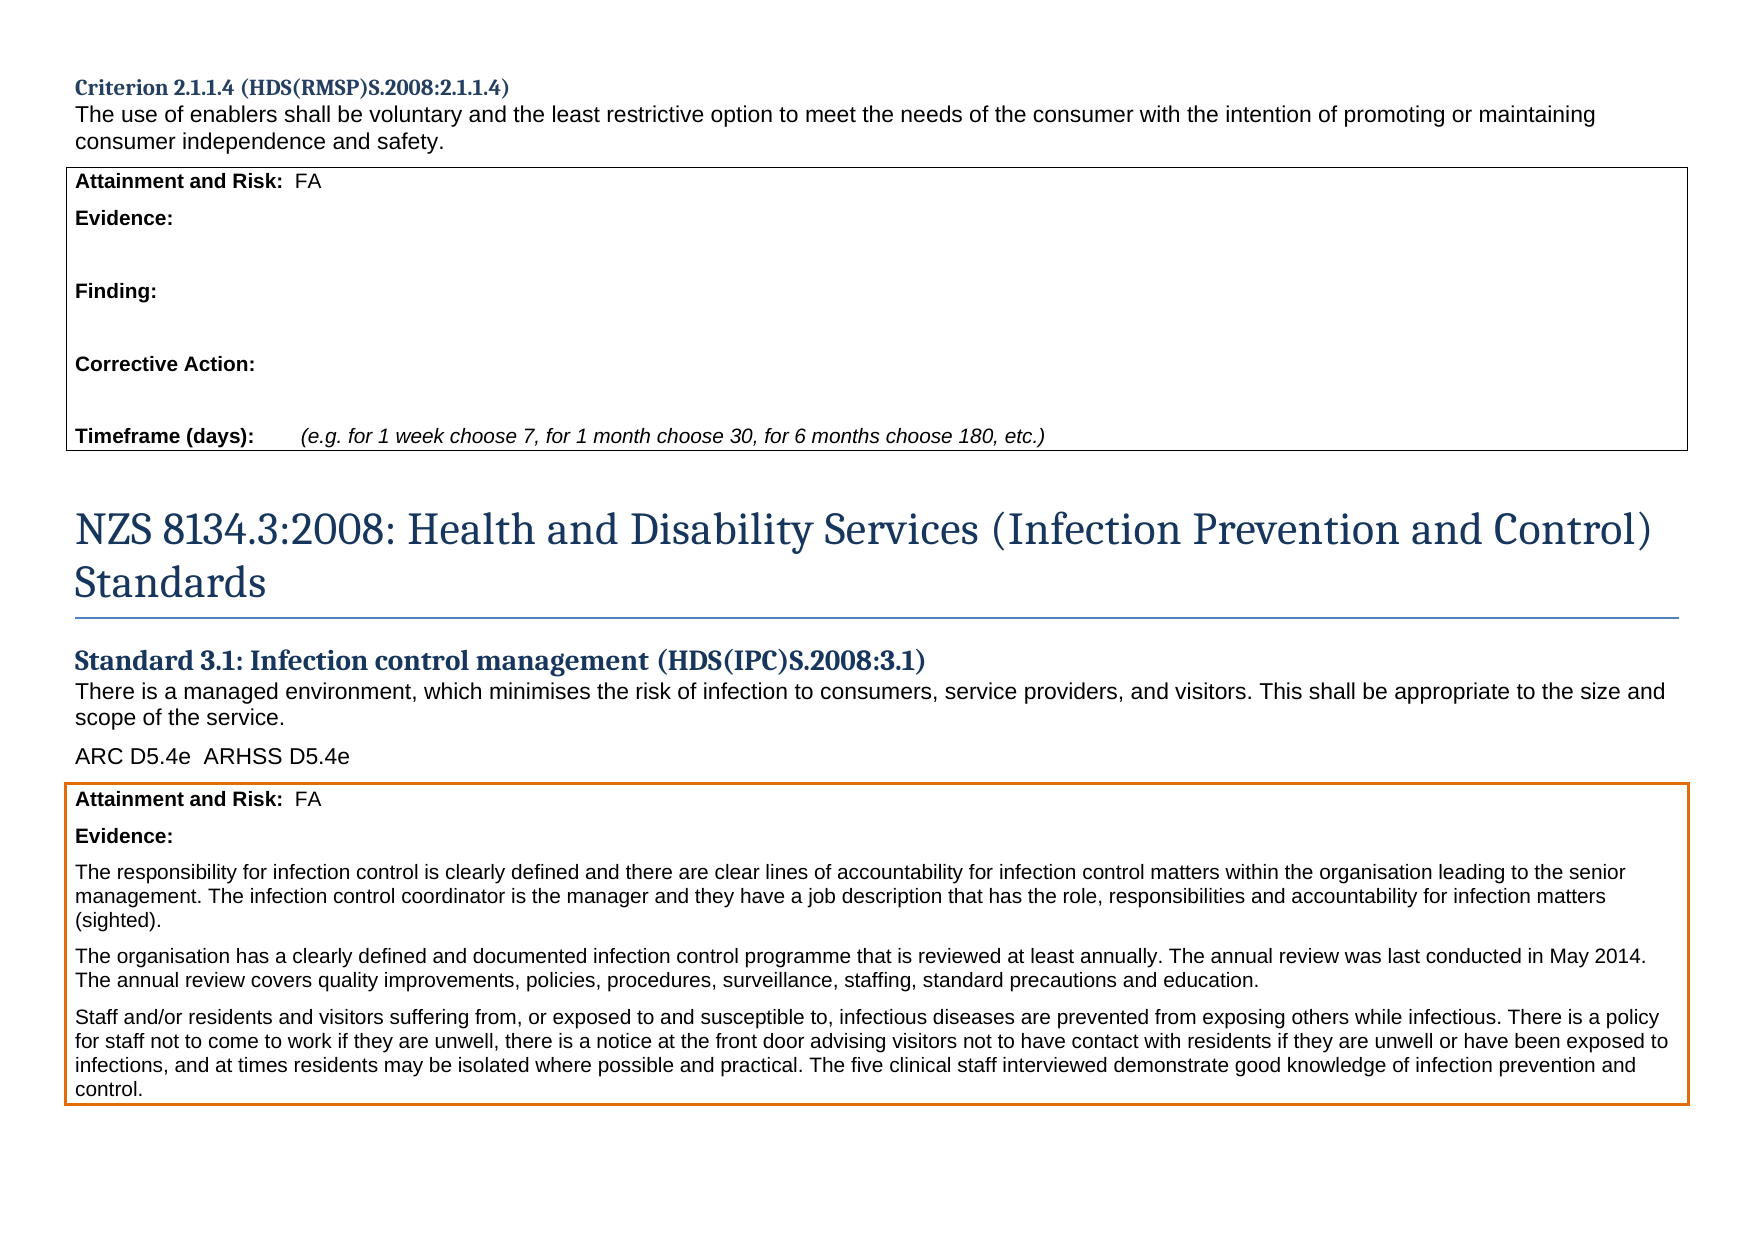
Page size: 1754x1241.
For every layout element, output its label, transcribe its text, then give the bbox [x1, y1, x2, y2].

text ARC D5.4e ARHSS D5.4e [75, 743, 1679, 769]
subtitle NZS 8134.3:2008: Health and Disability Services (Infection Prevention and Control) Standards [75, 503, 1679, 617]
text The use of enablers shall be voluntary and the least restrictive option to meet the needs of the consumer with the intention of promoting or maintaining consumer independence and safety. [75, 101, 1679, 154]
text Timeframe (days): (e.g. for 1 week choose 7, for 1 month choose 30, for 6 months choose 180, etc.) [67, 422, 1687, 450]
text Evidence: [67, 203, 1687, 229]
text Staff and/or residents and visitors suffering from, or exposed to and susceptible to, infectious diseases are prevented from exposing others while infectious. There is a policy for staff not to come to work if they are unwell, there is a notice at the front door advising visitors not to have contact with residents if they are unwell or have been exposed to infections, and at times residents may be isolated where possible and practical. The five clinical staff interviewed demonstrate good knowledge of infection prevention and control. [67, 999, 1687, 1103]
text Attainment and Risk: FA [67, 785, 1687, 811]
text The responsibility for infection control is clearly defined and there are clear lines of accountability for infection control matters within the organisation leading to the senior management. The infection control coordinator is the manager and they have a job description that has the role, responsibilities and accountability for infection matters (sighted). [67, 855, 1687, 932]
text Corrective Action: [67, 349, 1687, 375]
text Evidence: [67, 818, 1687, 847]
text Finding: [67, 276, 1687, 302]
text There is a managed environment, which minimises the risk of infection to consumers, service providers, and visitors. This shall be appropriate to the size and scope of the service. [75, 678, 1679, 731]
text The organisation has a clearly defined and documented infection control programme that is reviewed at least annually. The annual review was last conducted in May 2014. The annual review covers quality improvements, policies, procedures, surveillance, staffing, standard precautions and education. [67, 939, 1687, 992]
subtitle Standard 3.1: Infection control management (HDS(IPC)S.2008:3.1) [75, 644, 1679, 678]
text Attainment and Risk: FA [67, 168, 1687, 193]
subtitle Criterion 2.1.1.4 (HDS(RMSP)S.2008:2.1.1.4) [75, 75, 1679, 101]
